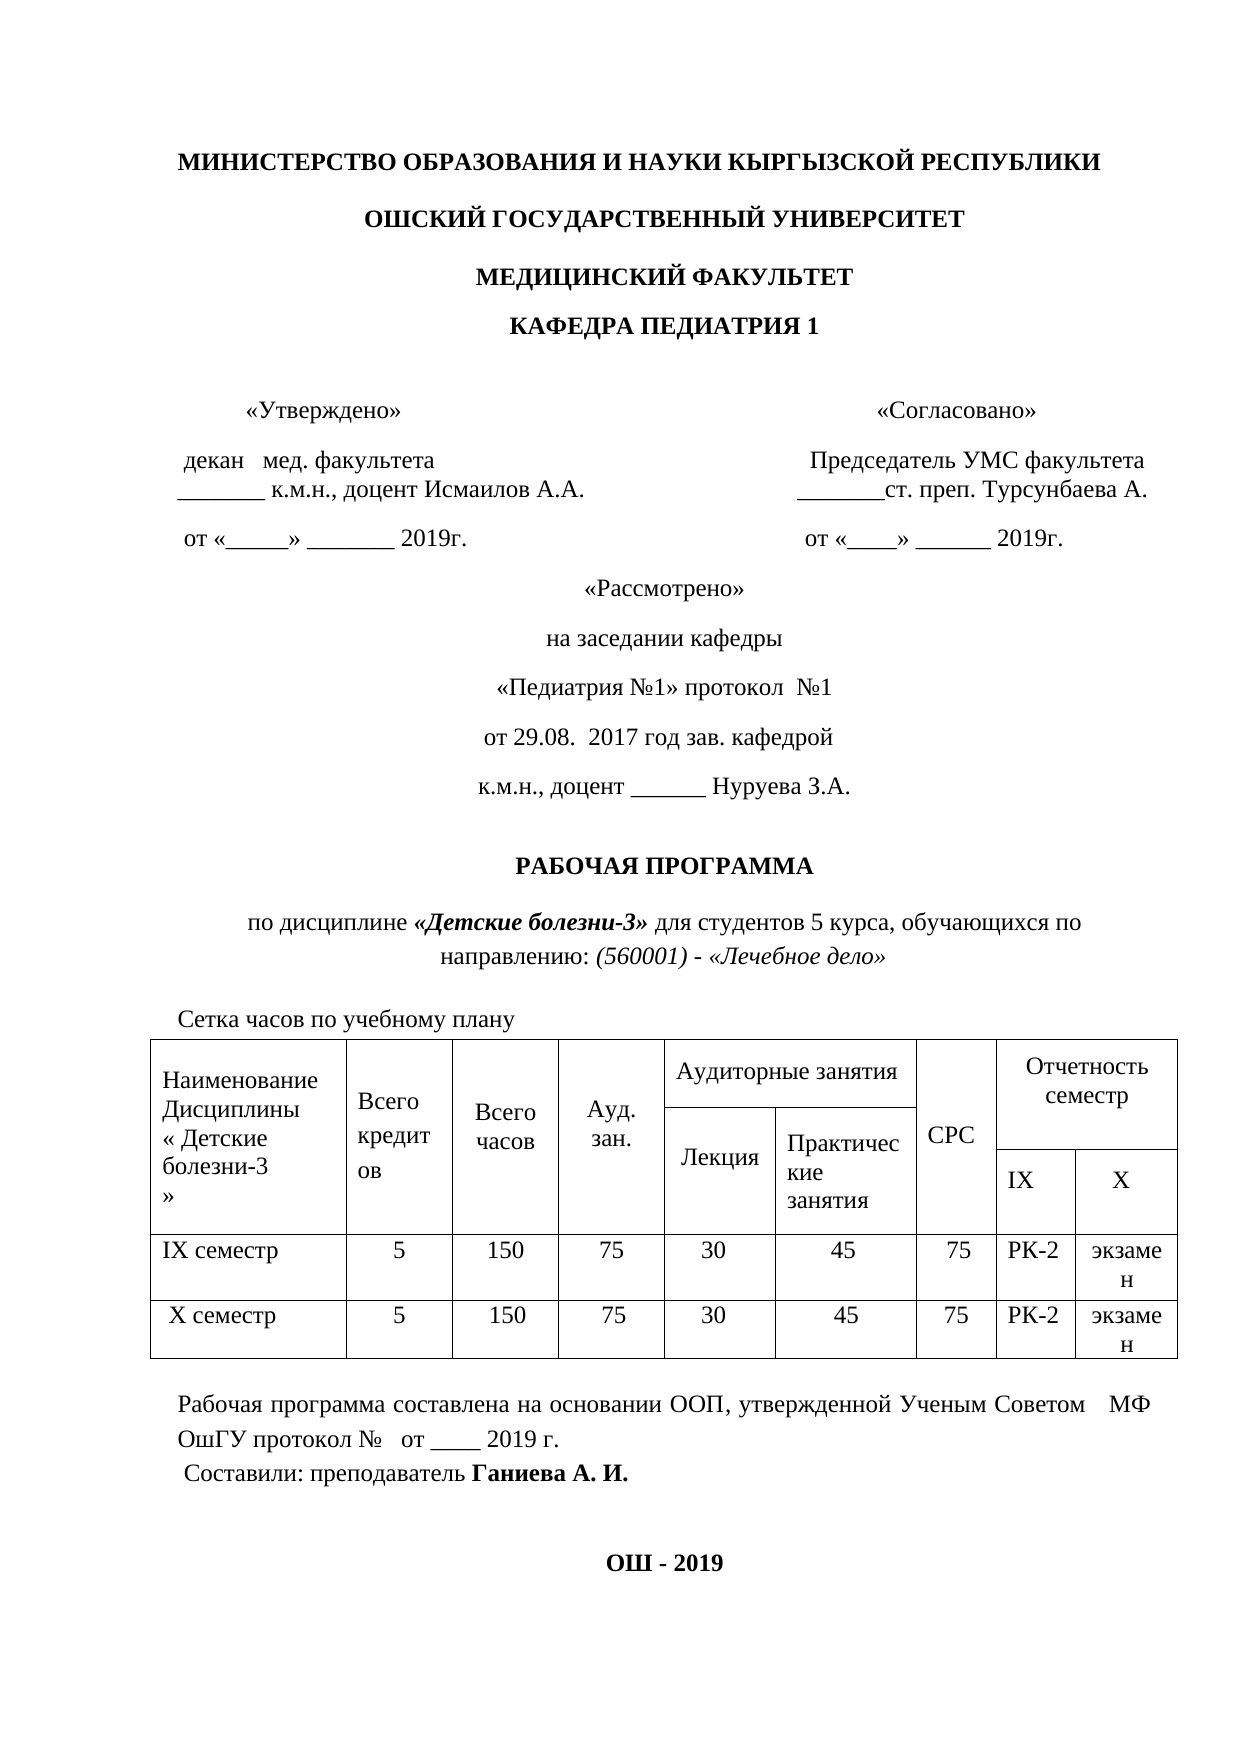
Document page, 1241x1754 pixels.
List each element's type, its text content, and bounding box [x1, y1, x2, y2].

table_cell 75 [559, 1301, 664, 1358]
text от 29.08. 2017 год зав. кафедрой [177, 722, 1152, 751]
table_cell Практические занятия [776, 1108, 916, 1234]
text ОШ - 2019 [177, 1548, 1152, 1577]
text МИНИСТЕРСТВО ОБРАЗОВАНИЯ И НАУКИ КЫРГЫЗСКОЙ РЕСПУБЛИКИ [177, 147, 1196, 176]
table_cell 30 [665, 1235, 775, 1299]
text КАФЕДРА ПЕДИАТРИЯ 1 [177, 311, 1152, 340]
table_cell 150 [453, 1235, 558, 1299]
table_cell 150 [453, 1301, 558, 1358]
text к.м.н., доцент ______ Нуруева З.А. [177, 771, 1152, 800]
text «Утверждено» «Согласовано» [177, 396, 1152, 424]
table_cell экзамен [1076, 1235, 1177, 1299]
text на заседании кафедры [177, 623, 1152, 651]
table_cell Лекция [665, 1108, 775, 1234]
table_header Всего кредитов [347, 1040, 452, 1234]
table_cell 75 [917, 1235, 996, 1299]
table_cell 75 [917, 1301, 996, 1358]
table_cell экзамен [1076, 1301, 1177, 1358]
table_cell 75 [559, 1235, 664, 1299]
text по дисциплине «Детские болезни-3» для студентов 5 курса, обучающихся по направлению: (560001) - «Лечебное дело» [177, 907, 1152, 970]
text МЕДИЦИНСКИЙ ФАКУЛЬТЕТ [177, 262, 1152, 291]
table_cell 45 [776, 1235, 916, 1299]
text от «_____» _______ 2019г. от «____» ______ 2019г. [177, 523, 1152, 552]
text Сетка часов по учебному плану [177, 1004, 1152, 1033]
text «Педиатрия №1» протокол №1 [177, 672, 1152, 701]
table_cell 45 [776, 1301, 916, 1358]
table_header Отчетность семестр [997, 1040, 1177, 1149]
text декан мед. факультета Председатель УМС факультета _______ к.м.н., доцент Исмаилов А.А. _______ст. преп. Турсунбаева А. [177, 445, 1152, 503]
text «Рассмотрено» [177, 573, 1152, 602]
table_header Аудиторные занятия [665, 1040, 916, 1107]
text РАБОЧАЯ ПРОГРАММА [177, 851, 1152, 880]
table_cell Х [1076, 1150, 1177, 1234]
table_header Наименование Дисциплины « Детские болезни-3 » [151, 1040, 346, 1234]
table_cell 5 [347, 1301, 452, 1358]
text Составили: преподаватель Ганиева А. И. [177, 1458, 1152, 1487]
table_cell Х семестр [151, 1301, 346, 1358]
table_header СРС [917, 1040, 996, 1234]
table_cell IХ семестр [151, 1235, 346, 1299]
table_cell 30 [665, 1301, 775, 1358]
table_cell 5 [347, 1235, 452, 1299]
text Рабочая программа составлена на основании ООП, утвержденной Ученым Советом МФ ОшГУ протокол № от ____ 2019 г. [177, 1389, 1152, 1453]
table_cell IХ [997, 1150, 1075, 1234]
table_cell РК-2 [997, 1235, 1075, 1299]
table_header Ауд. зан. [559, 1040, 664, 1234]
table_cell РК-2 [997, 1301, 1075, 1358]
table_header Всего часов [453, 1040, 558, 1234]
text ОШСКИЙ ГОСУДАРСТВЕННЫЙ УНИВЕРСИТЕТ [177, 204, 1152, 233]
